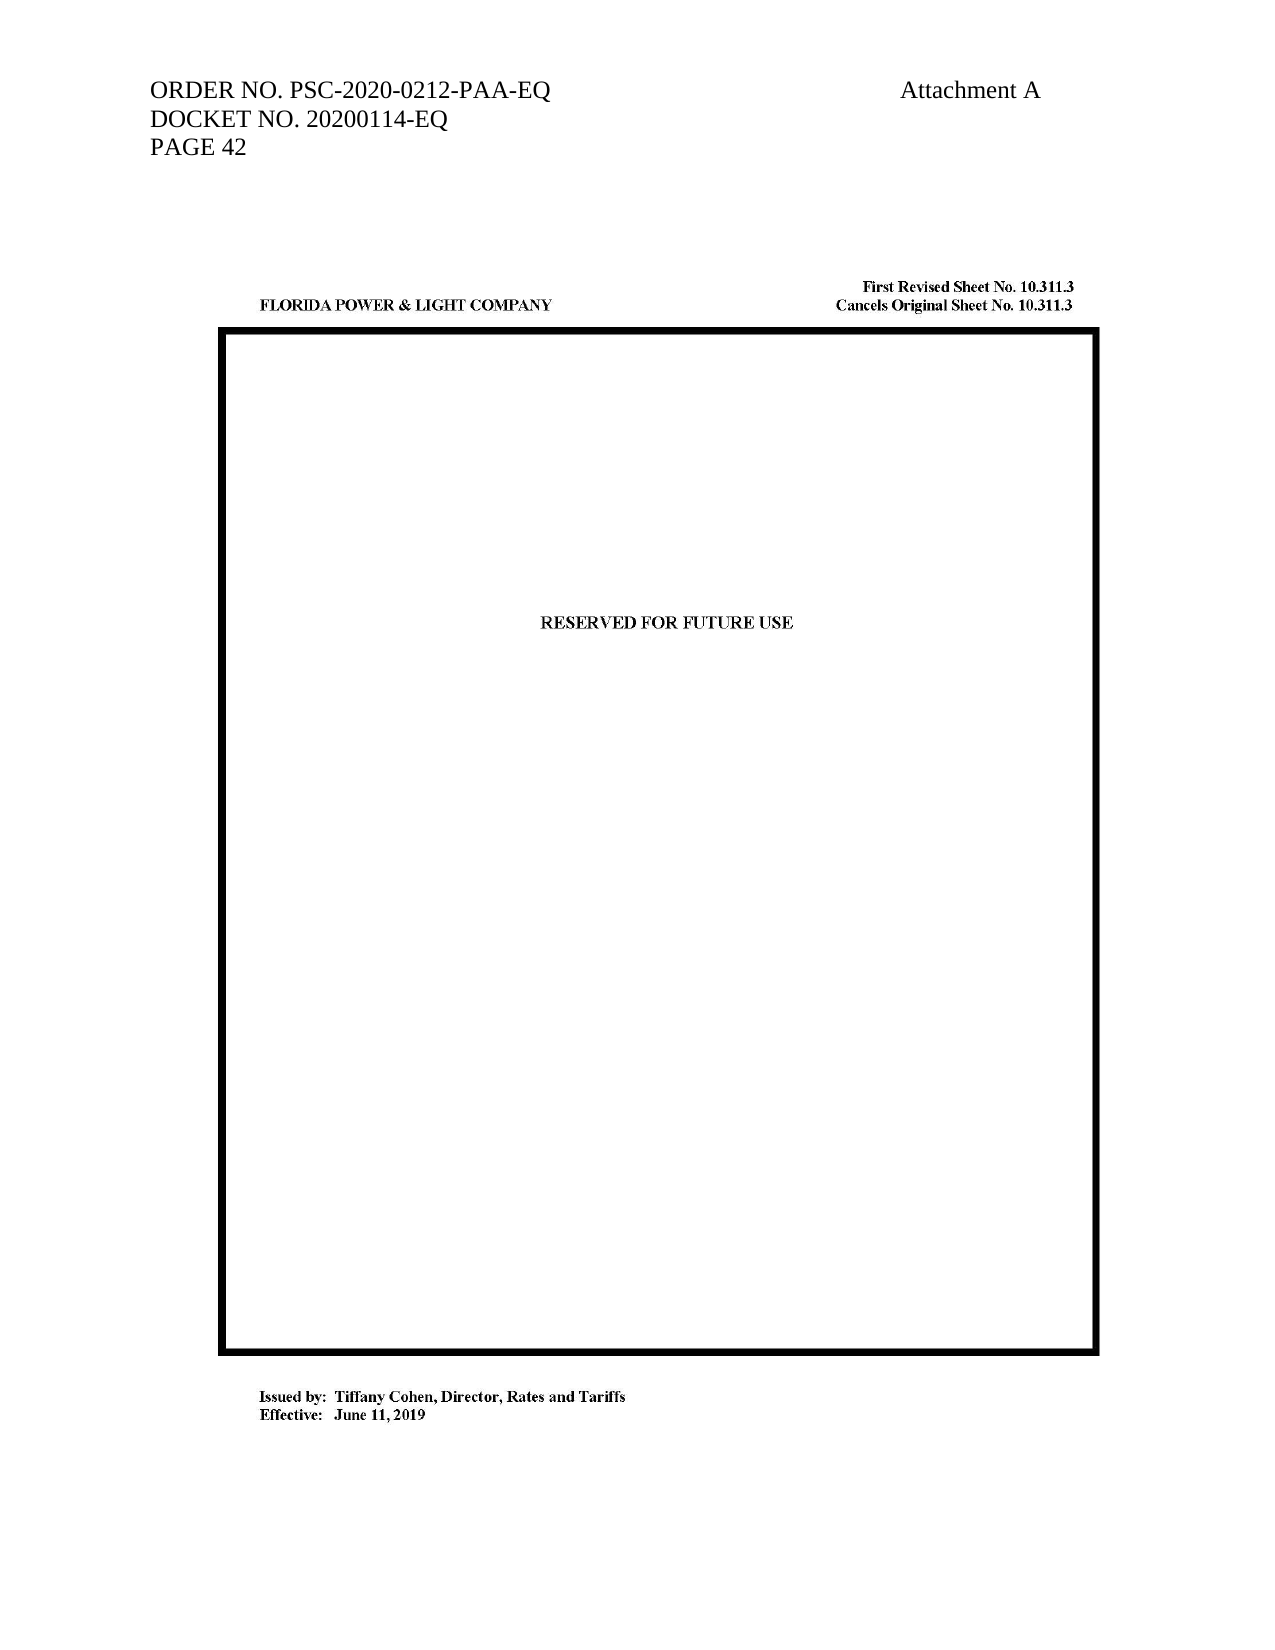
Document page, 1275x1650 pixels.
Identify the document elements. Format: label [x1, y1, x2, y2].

picture [150, 190, 1125, 1452]
